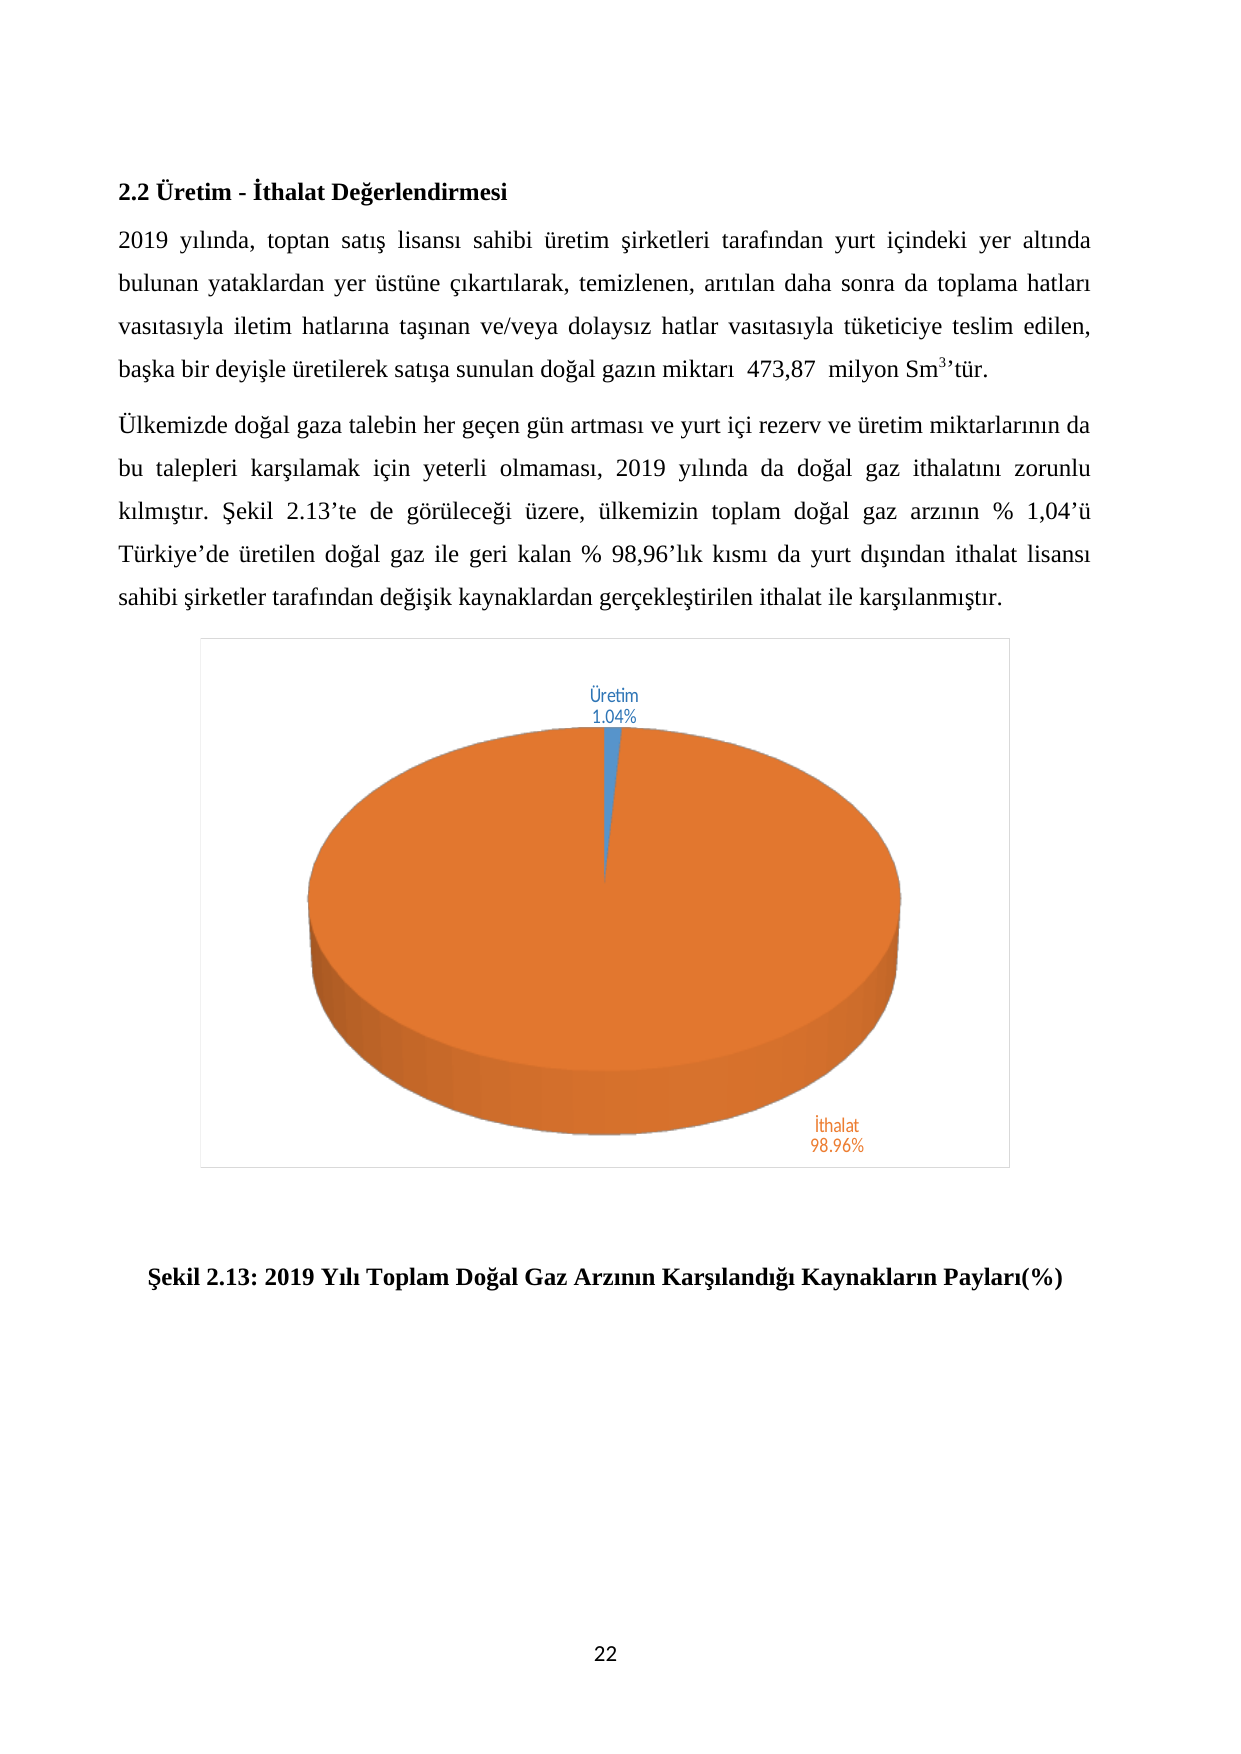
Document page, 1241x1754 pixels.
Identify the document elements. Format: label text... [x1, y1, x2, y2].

text 2.2 Üretim - İthalat Değerlendirmesi [118, 177, 1092, 206]
text Ülkemizde doğal gaza talebin her geçen gün artması ve yurt içi rezerv ve üretim miktarlarının da bu talepleri karşılamak için yeterli olmaması, 2019 yılında da doğal gaz ithalatını zorunlu kılmıştır. Şekil 2.13’te de görüleceği üzere, ülkemizin toplam doğal gaz arzının % 1,04’ü Türkiye’de üretilen doğal gaz ile geri kalan % 98,96’lık kısmı da yurt dışından ithalat lisansı sahibi şirketler tarafından değişik kaynaklardan gerçekleştirilen ithalat ile karşılanmıştır. [118, 410, 1092, 611]
subtitle Şekil 2.13: 2019 Yılı Toplam Doğal Gaz Arzının Karşılandığı Kaynakların Payları(%) [118, 1262, 1092, 1291]
text 2019 yılında, toptan satış lisansı sahibi üretim şirketleri tarafından yurt içindeki yer altında bulunan yataklardan yer üstüne çıkartılarak, temizlenen, arıtılan daha sonra da toplama hatları vasıtasıyla iletim hatlarına taşınan ve/veya dolaysız hatlar vasıtasıyla tüketiciye teslim edilen, başka bir deyişle üretilerek satışa sunulan doğal gazın miktarı 473,87 milyon Sm3’tür. [118, 225, 1092, 383]
